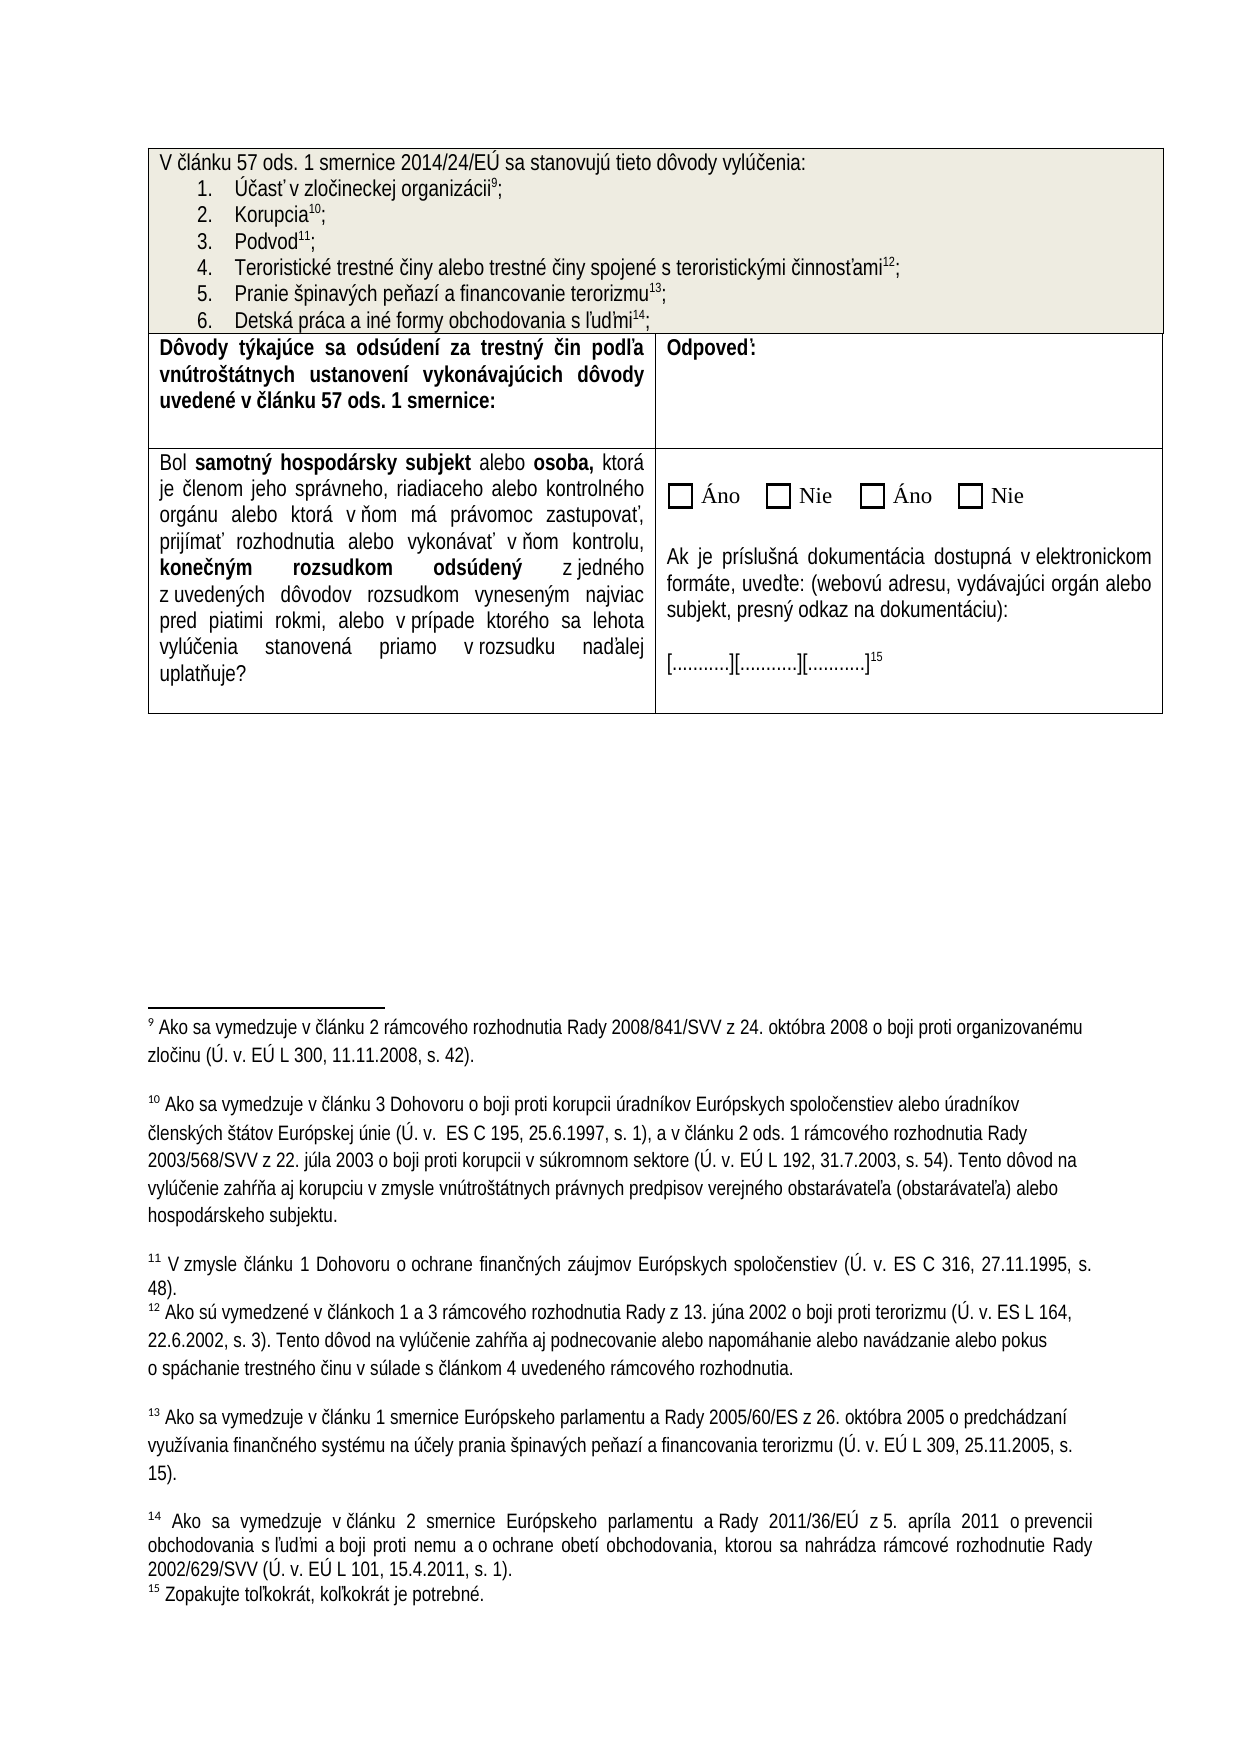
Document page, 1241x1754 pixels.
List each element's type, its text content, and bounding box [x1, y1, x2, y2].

table_header V článku 57 ods. 1 smernice 2014/24/EÚ sa stanovujú tieto dôvody vylúčenia: Účasť v zločineckej organizácii; Korupcia; Podvod; Teroristické trestné činy alebo trestné činy spojené s teroristickými činnosťami; Pranie špinavých peňazí a financovanie terorizmu; Detská práca a iné formy obchodovania s ľuďmi; [149, 149, 1163, 333]
table_cell Odpoveď: [656, 334, 1162, 448]
table_cell Bol samotný hospodársky subjekt alebo osoba, ktorá je členom jeho správneho, riadiaceho alebo kontrolného orgánu alebo ktorá v ňom má právomoc zastupovať, prijímať rozhodnutia alebo vykonávať v ňom kontrolu, konečným rozsudkom odsúdený z jedného z uvedených dôvodov rozsudkom vyneseným najviac pred piatimi rokmi, alebo v prípade ktorého sa lehota vylúčenia stanovená priamo v rozsudku naďalej uplatňuje? [149, 449, 655, 713]
table_cell Ak je príslušná dokumentácia dostupná v elektronickom formáte, uveďte: (webovú adresu, vydávajúci orgán alebo subjekt, presný odkaz na dokumentáciu): [...........][...........][...........] [656, 449, 1162, 713]
table_cell Dôvody týkajúce sa odsúdení za trestný čin podľa vnútroštátnych ustanovení vykonávajúcich dôvody uvedené v článku 57 ods. 1 smernice: [149, 334, 655, 448]
